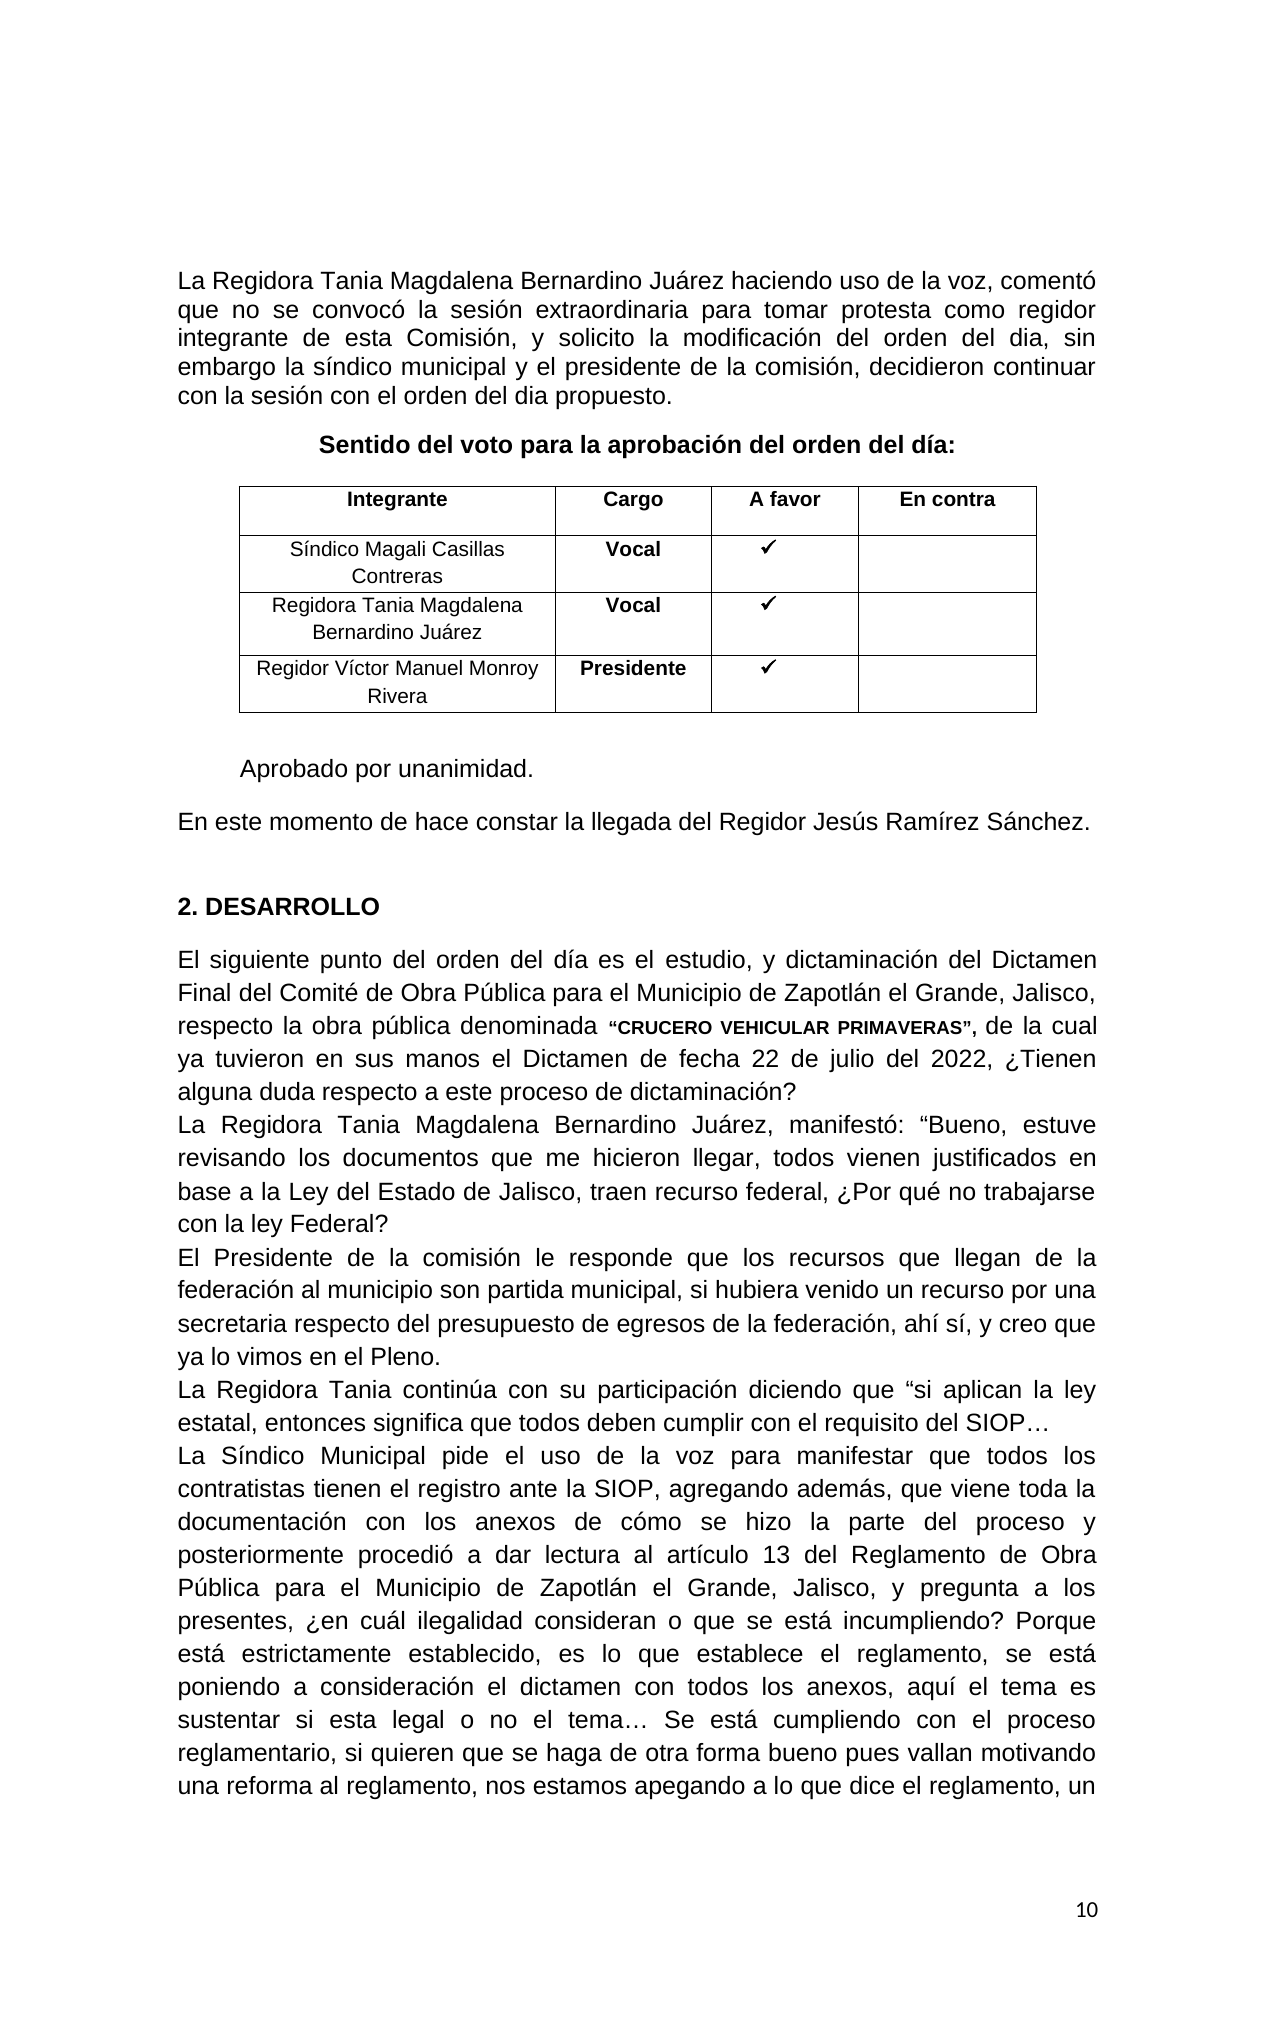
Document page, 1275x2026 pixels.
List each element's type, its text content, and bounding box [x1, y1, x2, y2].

table_cell [859, 593, 1036, 655]
text La Regidora Tania Magdalena Bernardino Juárez haciendo uso de la voz, comentó que no se convocó la sesión extraordinaria para tomar protesta como regidor integrante de esta Comisión, y solicito la modificación del orden del dia, sin embargo la síndico municipal y el presidente de la comisión, decidieron continuar con la sesión con el orden del dia propuesto. [177, 266, 1098, 409]
table_header A favor [712, 487, 858, 535]
text La Regidora Tania continúa con su participación diciendo que “si aplican la ley estatal, entonces significa que todos deben cumplir con el requisito del SIOP… [177, 1374, 1098, 1436]
table_cell Regidor Víctor Manuel Monroy Rivera [240, 656, 555, 712]
table_header Cargo [556, 487, 711, 535]
table_cell Síndico Magali Casillas Contreras [240, 536, 555, 592]
table_cell [712, 656, 858, 712]
table_cell [712, 536, 858, 592]
text La Regidora Tania Magdalena Bernardino Juárez, manifestó: “Bueno, estuve revisando los documentos que me hicieron llegar, todos vienen justificados en base a la Ley del Estado de Jalisco, traen recurso federal, ¿Por qué no trabajarse con la ley Federal? [177, 1110, 1098, 1238]
text Sentido del voto para la aprobación del orden del día: [177, 430, 1098, 459]
table_header Integrante [240, 487, 555, 535]
table_cell Presidente [556, 656, 711, 712]
table_cell [859, 536, 1036, 592]
text El Presidente de la comisión le responde que los recursos que llegan de la federación al municipio son partida municipal, si hubiera venido un recurso por una secretaria respecto del presupuesto de egresos de la federación, ahí sí, y creo que ya lo vimos en el Pleno. [177, 1242, 1098, 1370]
table_cell Regidora Tania Magdalena Bernardino Juárez [240, 593, 555, 655]
table_cell Vocal [556, 593, 711, 655]
text El siguiente punto del orden del día es el estudio, y dictaminación del Dictamen Final del Comité de Obra Pública para el Municipio de Zapotlán el Grande, Jalisco, respecto la obra pública denominada “CRUCERO VEHICULAR PRIMAVERAS”, de la cual ya tuvieron en sus manos el Dictamen de fecha 22 de julio del 2022, ¿Tienen alguna duda respecto a este proceso de dictaminación? [177, 945, 1098, 1106]
table_cell [859, 656, 1036, 712]
table_header En contra [859, 487, 1036, 535]
table_cell [712, 593, 858, 655]
text 2. DESARROLLO [177, 891, 1098, 920]
table_cell Vocal [556, 536, 711, 592]
text En este momento de hace constar la llegada del Regidor Jesús Ramírez Sánchez. [177, 807, 1098, 836]
text Aprobado por unanimidad. [177, 753, 1098, 782]
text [177, 1441, 1098, 1799]
